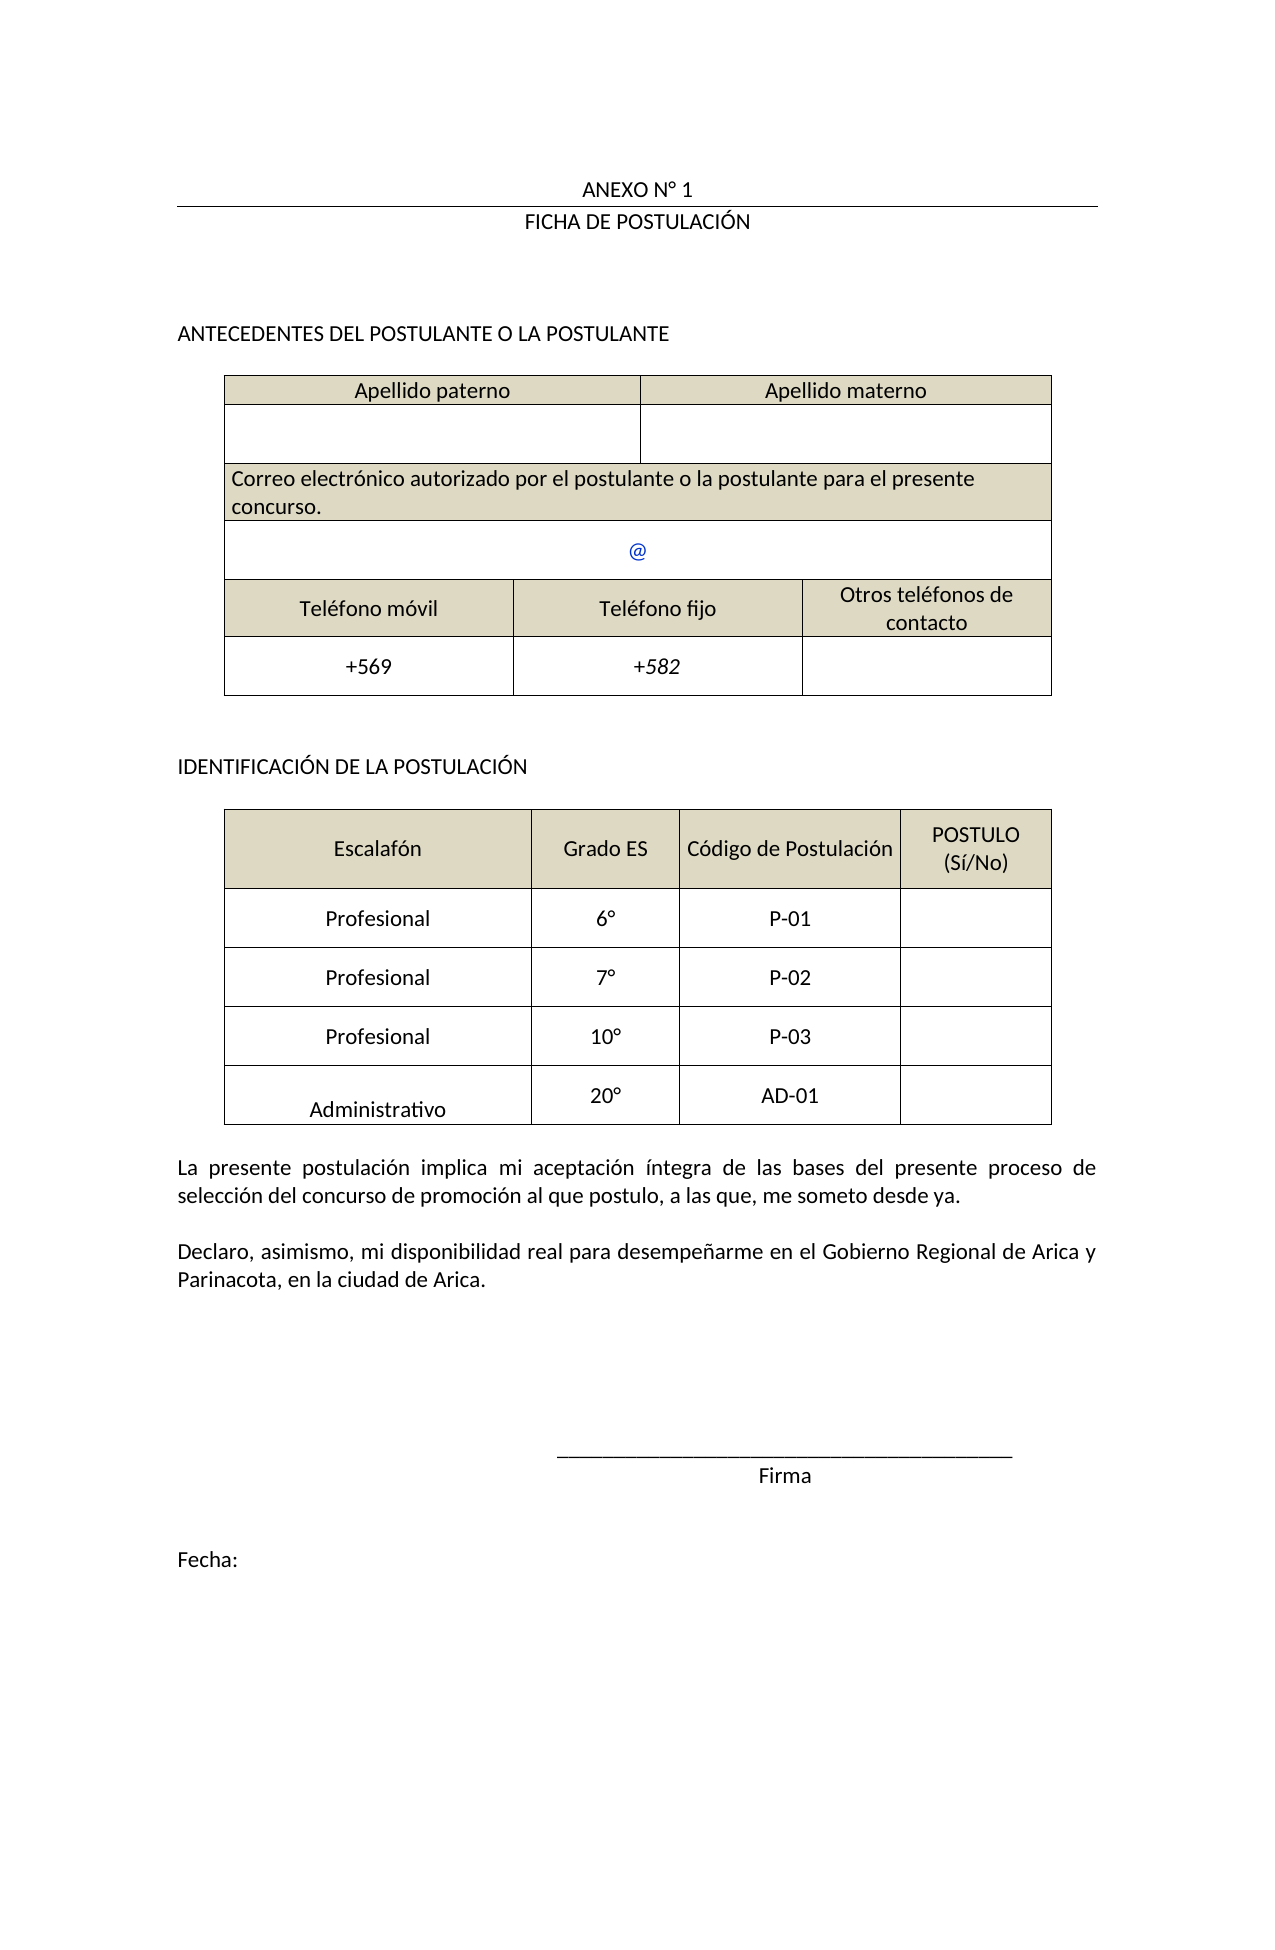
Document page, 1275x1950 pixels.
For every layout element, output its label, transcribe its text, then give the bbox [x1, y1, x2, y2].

table_cell [901, 889, 1051, 947]
table_cell Profesional [225, 1007, 531, 1065]
text Fecha: [177, 1545, 1098, 1573]
table_cell Otros teléfonos de contacto [803, 580, 1051, 636]
table_header POSTULO (Sí/No) [901, 810, 1051, 888]
table_cell [225, 405, 640, 463]
table_cell [641, 405, 1051, 463]
table_cell Correo electrónico autorizado por el postulante o la postulante para el presente concurso. [225, 464, 1051, 520]
table_cell Profesional [225, 889, 531, 947]
table_cell P-03 [680, 1007, 900, 1065]
table_cell AD-01 [680, 1066, 900, 1124]
table_header Escalafón [225, 810, 531, 888]
table_cell +569 [225, 637, 513, 695]
table_cell [901, 1066, 1051, 1124]
table_cell [901, 1007, 1051, 1065]
text ANTECEDENTES DEL POSTULANTE O LA POSTULANTE [177, 319, 1098, 347]
table_header Grado ES [532, 810, 679, 888]
table_cell 6° [532, 889, 679, 947]
text La presente postulación implica mi aceptación íntegra de las bases del presente proceso de selección del concurso de promoción al que postulo, a las que, me someto desde ya. [177, 1153, 1098, 1209]
table_cell 20° [532, 1066, 679, 1124]
table_cell 7° [532, 948, 679, 1006]
table_cell Profesional [225, 948, 531, 1006]
table_cell @ [225, 521, 1051, 579]
table_cell [803, 637, 1051, 695]
text ANEXO N° 1 [177, 176, 1098, 206]
table_header Apellido materno [641, 376, 1051, 404]
table_cell P-01 [680, 889, 900, 947]
text ________________________________________ [398, 1433, 1098, 1461]
table_cell Teléfono fijo [514, 580, 802, 636]
text FICHA DE POSTULACIÓN [177, 207, 1098, 235]
table_cell +582 [514, 637, 802, 695]
table_header Código de Postulación [680, 810, 900, 888]
table_cell Administrativo [225, 1066, 531, 1124]
table_cell [901, 948, 1051, 1006]
text Declaro, asimismo, mi disponibilidad real para desempeñarme en el Gobierno Regional de Arica y Parinacota, en la ciudad de Arica. [177, 1237, 1098, 1293]
text IDENTIFICACIÓN DE LA POSTULACIÓN [177, 752, 1098, 780]
text Firma [398, 1461, 1098, 1489]
table_cell Teléfono móvil [225, 580, 513, 636]
table_cell P-02 [680, 948, 900, 1006]
table_header Apellido paterno [225, 376, 640, 404]
table_cell 10° [532, 1007, 679, 1065]
